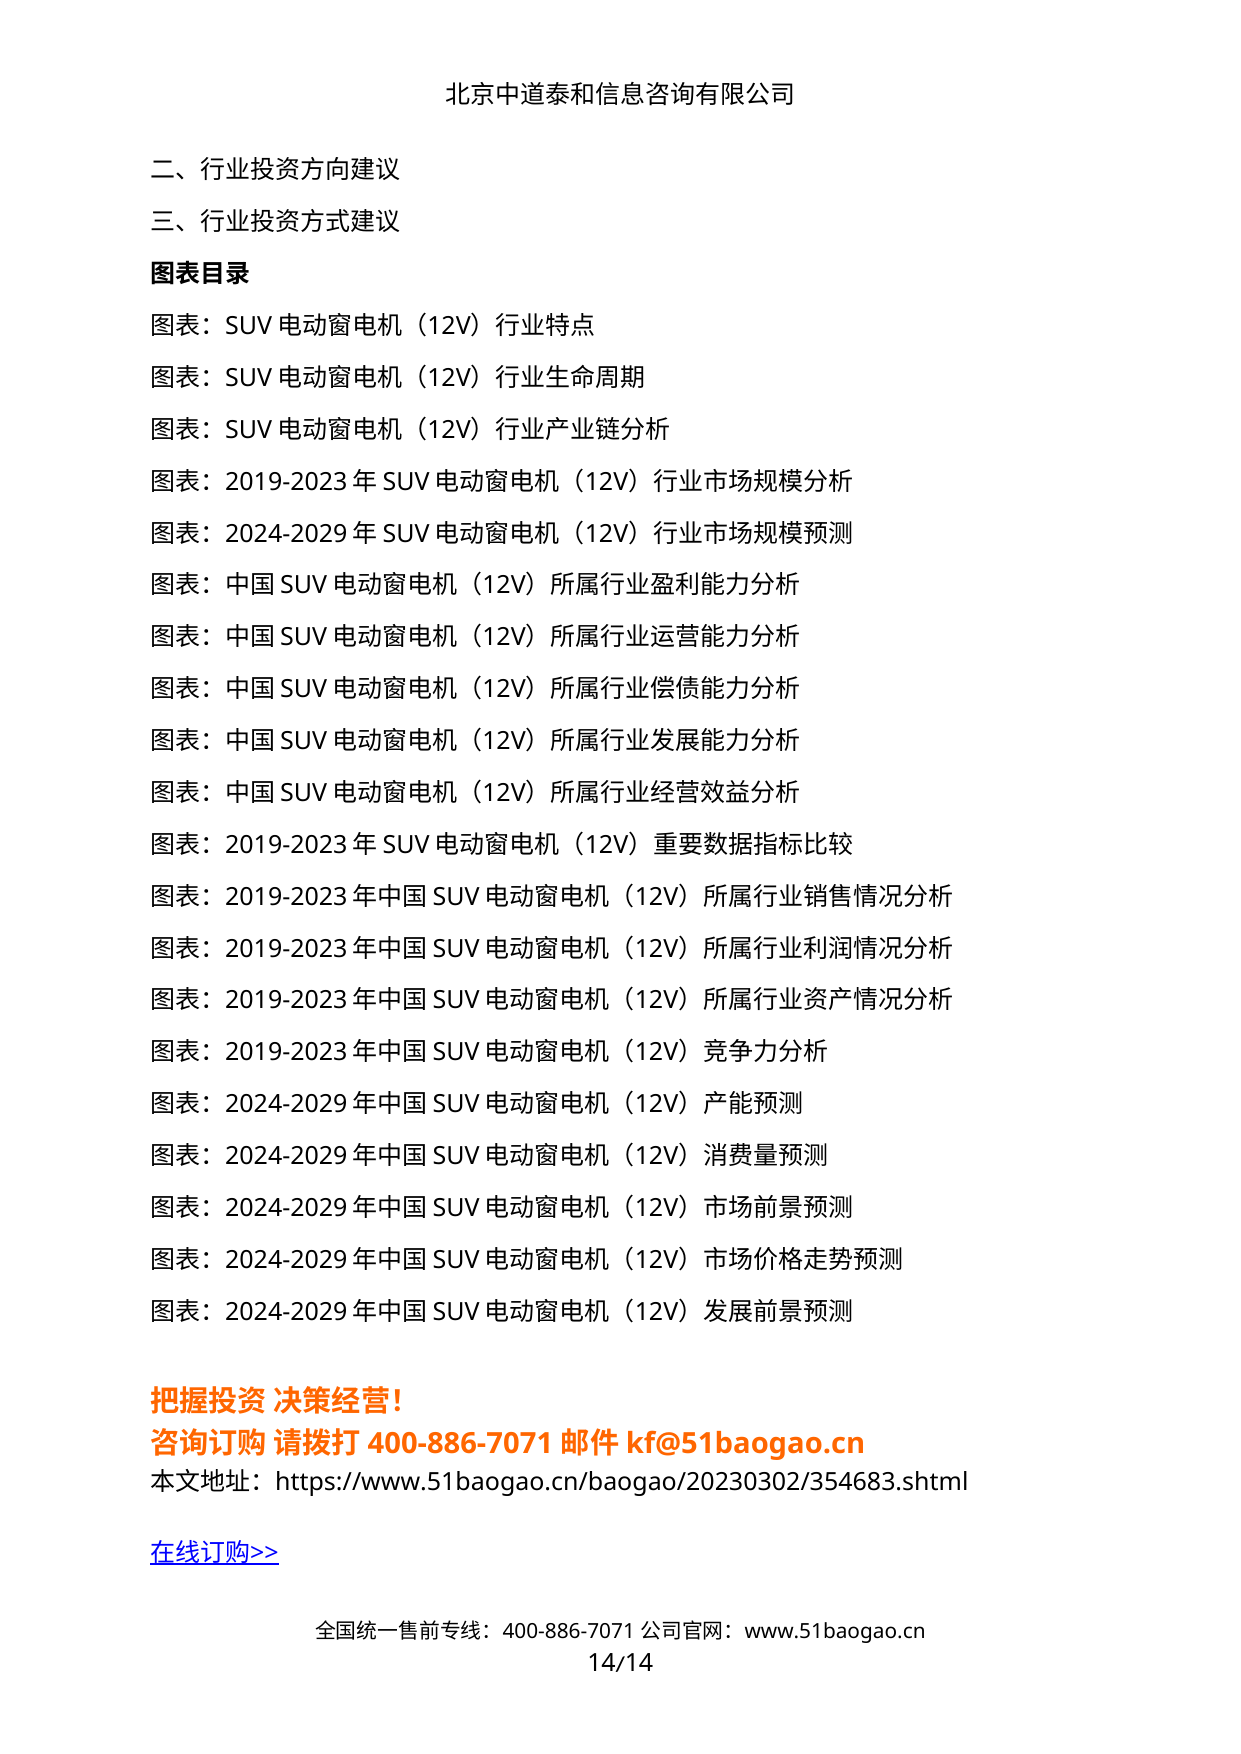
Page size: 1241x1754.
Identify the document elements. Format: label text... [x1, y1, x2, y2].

text 图表：2019-2023年SUV电动窗电机（12V）重要数据指标比较 [150, 824, 1090, 861]
text 图表：2024-2029年SUV电动窗电机（12V）行业市场规模预测 [150, 513, 1090, 549]
text 图表：SUV电动窗电机（12V）行业生命周期 [150, 357, 1090, 394]
text 图表：SUV电动窗电机（12V）行业特点 [150, 306, 1090, 342]
text 把握投资 决策经营！咨询订购 请拨打 400-886-7071 邮件 kf@51baogao.cn本文地址：https://www.51baogao.cn/baogao/20230302/354683.shtml [150, 1343, 1090, 1498]
text 图表：中国SUV电动窗电机（12V）所属行业偿债能力分析 [150, 669, 1090, 705]
text 二、行业投资方向建议 [150, 150, 1090, 186]
text 图表：中国SUV电动窗电机（12V）所属行业运营能力分析 [150, 617, 1090, 653]
text 图表：中国SUV电动窗电机（12V）所属行业发展能力分析 [150, 721, 1090, 757]
text 图表：2019-2023年SUV电动窗电机（12V）行业市场规模分析 [150, 461, 1090, 497]
text 图表：中国SUV电动窗电机（12V）所属行业经营效益分析 [150, 772, 1090, 809]
text 图表目录 [150, 254, 1090, 290]
text 图表：2024-2029年中国SUV电动窗电机（12V）发展前景预测 [150, 1291, 1090, 1327]
text 图表：2019-2023年中国SUV电动窗电机（12V）竞争力分析 [150, 1032, 1090, 1068]
text 图表：2024-2029年中国SUV电动窗电机（12V）市场价格走势预测 [150, 1239, 1090, 1276]
text 图表：2024-2029年中国SUV电动窗电机（12V）消费量预测 [150, 1136, 1090, 1172]
text 图表：2019-2023年中国SUV电动窗电机（12V）所属行业销售情况分析 [150, 876, 1090, 912]
text 图表：2019-2023年中国SUV电动窗电机（12V）所属行业资产情况分析 [150, 980, 1090, 1016]
text 图表：2024-2029年中国SUV电动窗电机（12V）产能预测 [150, 1084, 1090, 1120]
text 在线订购>> [150, 1498, 1090, 1568]
text 三、行业投资方式建议 [150, 202, 1090, 238]
text 图表：SUV电动窗电机（12V）行业产业链分析 [150, 409, 1090, 446]
text 图表：2024-2029年中国SUV电动窗电机（12V）市场前景预测 [150, 1187, 1090, 1224]
text 图表：2019-2023年中国SUV电动窗电机（12V）所属行业利润情况分析 [150, 928, 1090, 964]
text 图表：中国SUV电动窗电机（12V）所属行业盈利能力分析 [150, 565, 1090, 601]
